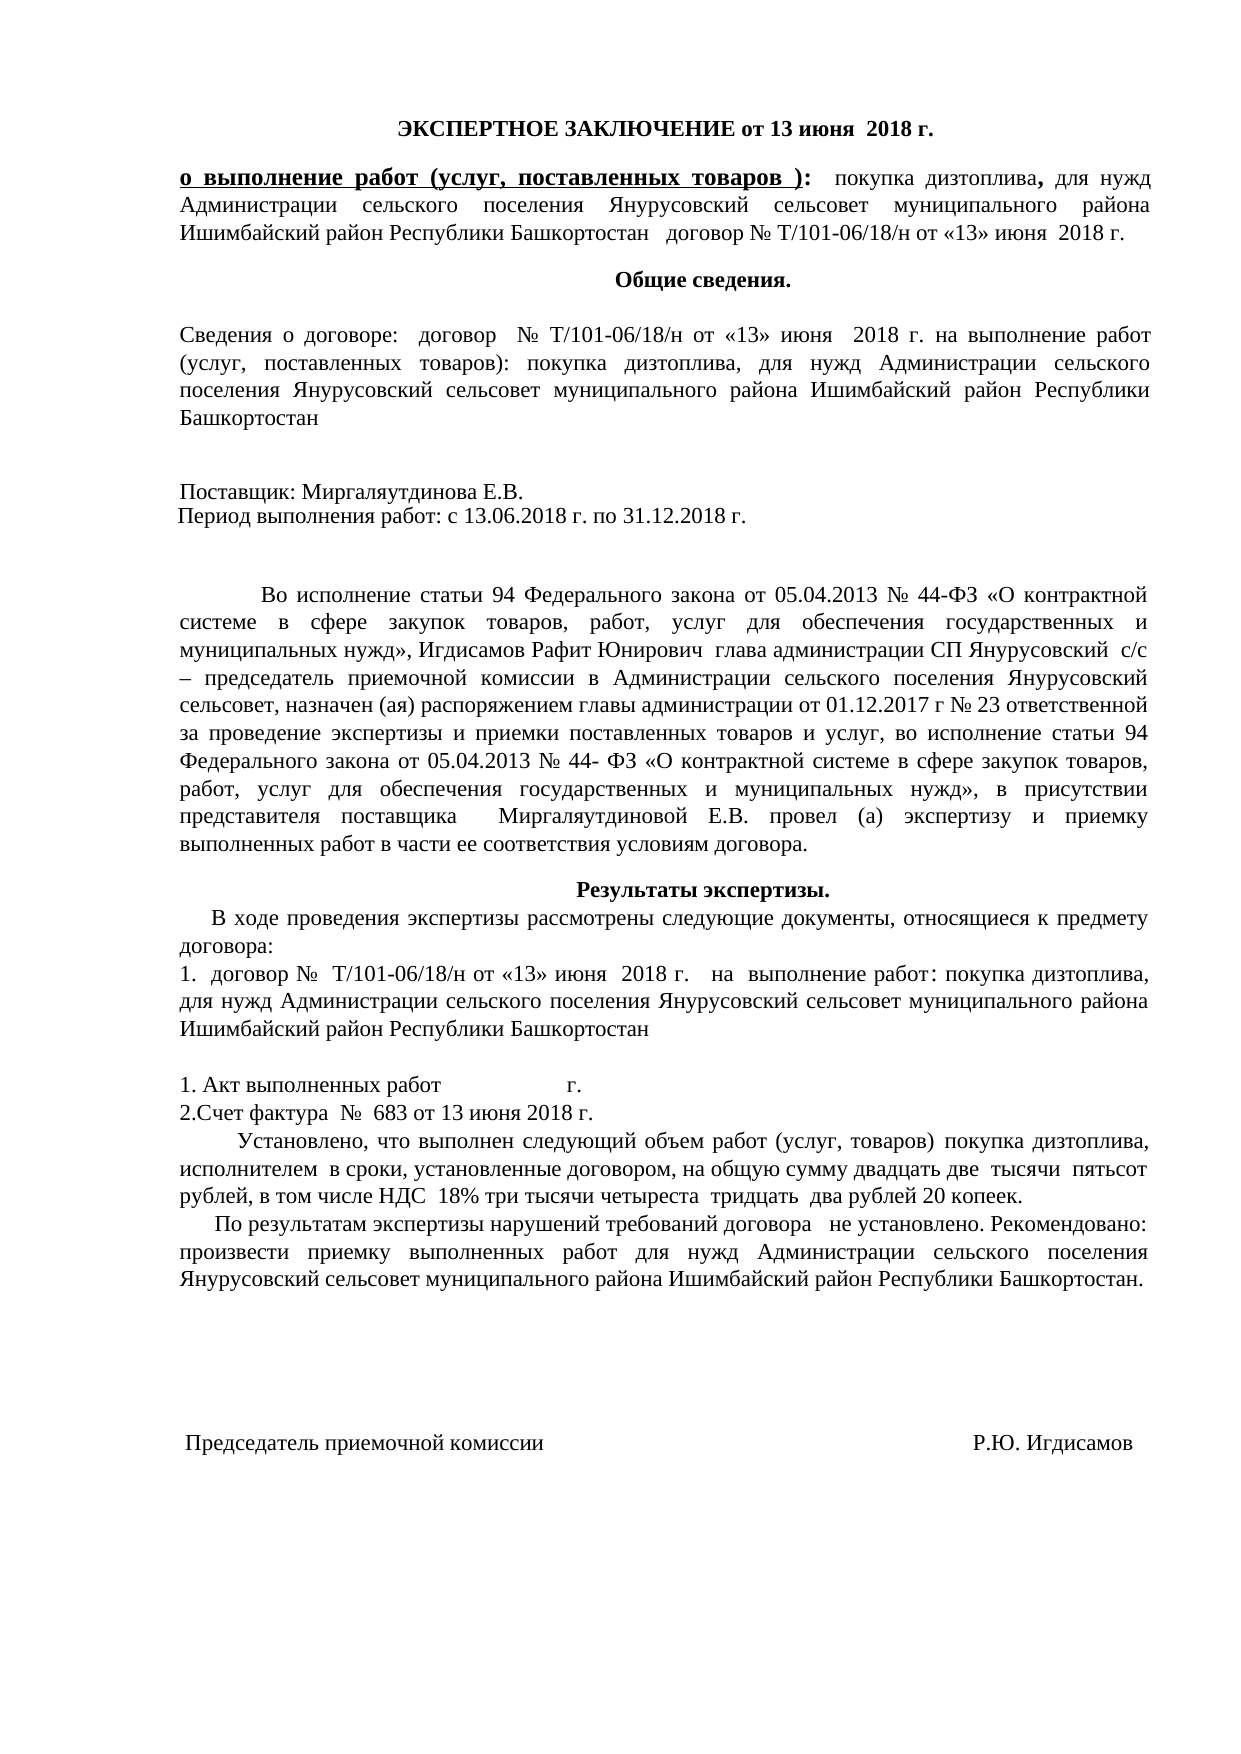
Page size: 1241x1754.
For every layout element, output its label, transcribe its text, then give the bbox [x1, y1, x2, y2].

text Сведения о договоре: договор № Т/101-06/18/н от «13» июня 2018 г. на выполнение работ (услуг, поставленных товаров): покупка дизтоплива, для нужд Администрации сельского поселения Янурусовский сельсовет муниципального района Ишимбайский район Республики Башкортостан [179, 320, 1152, 431]
text 1. договор № Т/101-06/18/н от «13» июня 2018 г. на выполнение работ: покупка дизтоплива, для нужд Администрации сельского поселения Янурусовский сельсовет муниципального района Ишимбайский район Республики Башкортостан [179, 959, 1149, 1042]
text Председатель приемочной комиссии Р.Ю. Игдисамов [179, 1428, 1149, 1456]
text 1. Акт выполненных работ г. [179, 1071, 1149, 1098]
text В ходе проведения экспертизы рассмотрены следующие документы, относящиеся к предмету договора: [179, 903, 1149, 959]
text Период выполнения работ: с 13.06.2018 г. по 31.12.2018 г. [177, 505, 1152, 528]
text 2.Счет фактура № 683 от 13 июня 2018 г. [179, 1098, 1149, 1126]
text Во исполнение статьи 94 Федерального закона от 05.04.2013 № 44-ФЗ «О контрактной системе в сфере закупок товаров, работ, услуг для обеспечения государственных и муниципальных нужд», Игдисамов Рафит Юнирович глава администрации СП Янурусовский с/с – председатель приемочной комиссии в Администрации сельского поселения Янурусовский сельсовет, назначен (ая) распоряжением главы администрации от 01.12.2017 г № 23 ответственной за проведение экспертизы и приемки поставленных товаров и услуг, во исполнение статьи 94 Федерального закона от 05.04.2013 № 44- ФЗ «О контрактной системе в сфере закупок товаров, работ, услуг для обеспечения государственных и муниципальных нужд», в присутствии представителя поставщика Миргаляутдиновой Е.В. провел (а) экспертизу и приемку выполненных работ в части ее соответствия условиям договора. [179, 580, 1149, 857]
text Результаты экспертизы. [179, 876, 1152, 903]
text Общие сведения. [179, 265, 1152, 293]
text ЭКСПЕРТНОЕ ЗАКЛЮЧЕНИЕ от 13 июня 2018 г. [179, 118, 1152, 141]
text По результатам экспертизы нарушений требований договора не установлено. Рекомендовано: произвести приемку выполненных работ для нужд Администрации сельского поселения Янурусовский сельсовет муниципального района Ишимбайский район Республики Башкортостан. [179, 1209, 1149, 1292]
text Поставщик: Миргаляутдинова Е.В. [179, 478, 1149, 505]
text Установлено, что выполнен следующий объем работ (услуг, товаров) покупка дизтоплива, исполнителем в сроки, установленные договором, на общую сумму двадцать две тысячи пятьсот рублей, в том числе НДС 18% три тысячи четыреста тридцать два рублей 20 копеек. [179, 1126, 1149, 1209]
text о выполнение работ (услуг, поставленных товаров ): покупка дизтоплива, для нужд Администрации сельского поселения Янурусовский сельсовет муниципального района Ишимбайский район Республики Башкортостан договор № Т/101-06/18/н от «13» июня 2018 г. [179, 163, 1152, 246]
